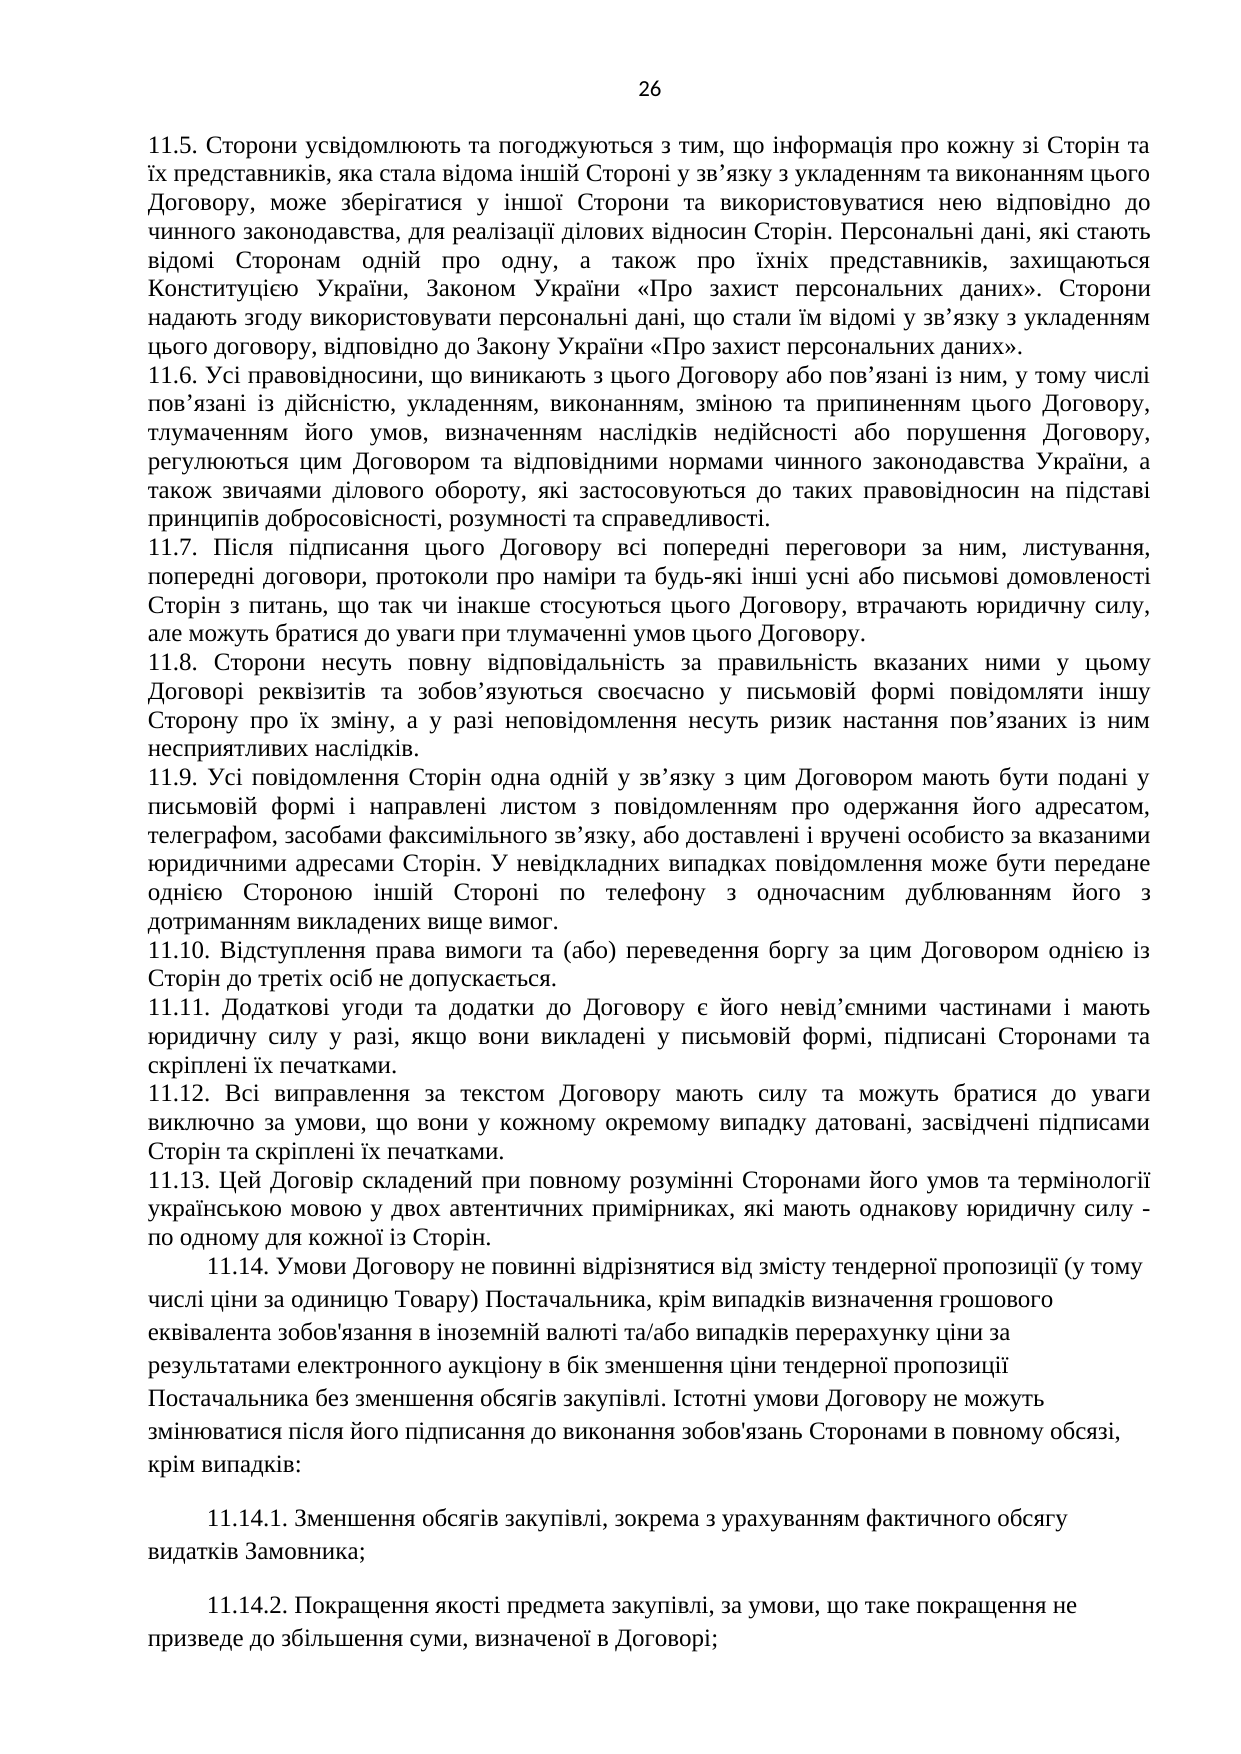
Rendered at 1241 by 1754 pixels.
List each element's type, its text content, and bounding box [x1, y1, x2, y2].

text 11.11. Додаткові угоди та додатки до Договору є його невід’ємними частинами і мають юридичну силу у разі, якщо вони викладені у письмовій формі, підписані Сторонами та скріплені їх печатками. [148, 992, 1152, 1078]
text 11.14. Умови Договору не повинні відрізнятися від змісту тендерної пропозиції (у тому числі ціни за одиницю Товару) Постачальника, крім випадків визначення грошового еквівалента зобов'язання в іноземній валюті та/або випадків перерахунку ціни за результатами електронного аукціону в бік зменшення ціни тендерної пропозиції Постачальника без зменшення обсягів закупівлі. Істотні умови Договору не можуть змінюватися після його підписання до виконання зобов'язань Сторонами в повному обсязі, крім випадків: [148, 1251, 1152, 1478]
text 11.8. Сторони несуть повну відповідальність за правильність вказаних ними у цьому Договорі реквізитів та зобов’язуються своєчасно у письмовій формі повідомляти іншу Сторону про їх зміну, а у разі неповідомлення несуть ризик настання пов’язаних із ним несприятливих наслідків. [148, 647, 1152, 762]
text 11.6. Усі правовідносини, що виникають з цього Договору або пов’язані із ним, у тому числі пов’язані із дійсністю, укладенням, виконанням, зміною та припиненням цього Договору, тлумаченням його умов, визначенням наслідків недійсності або порушення Договору, регулюються цим Договором та відповідними нормами чинного законодавства України, а також звичаями ділового обороту, які застосовуються до таких правовідносин на підставі принципів добросовісності, розумності та справедливості. [148, 360, 1152, 532]
text 11.9. Усі повідомлення Сторін одна одній у зв’язку з цим Договором мають бути подані у письмовій формі і направлені листом з повідомленням про одержання його адресатом, телеграфом, засобами факсимільного зв’язку, або доставлені і вручені особисто за вказаними юридичними адресами Сторін. У невідкладних випадках повідомлення може бути передане однією Стороною іншій Стороні по телефону з одночасним дублюванням його з дотриманням викладених вище вимог. [148, 762, 1152, 935]
text 11.14.1. Зменшення обсягів закупівлі, зокрема з урахуванням фактичного обсягу видатків Замовника; [148, 1503, 1152, 1565]
text 11.10. Відступлення права вимоги та (або) переведення боргу за цим Договором однією із Сторін до третіх осіб не допускається. [148, 935, 1152, 992]
text 11.13. Цей Договір складений при повному розумінні Сторонами його умов та термінології українською мовою у двох автентичних примірниках, які мають однакову юридичну силу - по одному для кожної із Сторін. [148, 1165, 1152, 1251]
text 11.5. Сторони усвідомлюють та погоджуються з тим, що інформація про кожну зі Сторін та їх представників, яка стала відома іншій Стороні у зв’язку з укладенням та виконанням цього Договору, може зберігатися у іншої Сторони та використовуватися нею відповідно до чинного законодавства, для реалізації ділових відносин Сторін. Персональні дані, які стають відомі Сторонам одній про одну, а також про їхніх представників, захищаються Конституцією України, Законом України «Про захист персональних даних». Сторони надають згоду використовувати персональні дані, що стали їм відомі у зв’язку з укладенням цього договору, відповідно до Закону України «Про захист персональних даних». [148, 130, 1152, 360]
text 11.7. Після підписання цього Договору всі попередні переговори за ним, листування, попередні договори, протоколи про наміри та будь-які інші усні або письмові домовленості Сторін з питань, що так чи інакше стосуються цього Договору, втрачають юридичну силу, але можуть братися до уваги при тлумаченні умов цього Договору. [148, 532, 1152, 647]
text 11.14.2. Покращення якості предмета закупівлі, за умови, що таке покращення не призведе до збільшення суми, визначеної в Договорі; [148, 1590, 1152, 1652]
text 11.12. Всі виправлення за текстом Договору мають силу та можуть братися до уваги виключно за умови, що вони у кожному окремому випадку датовані, засвідчені підписами Сторін та скріплені їх печатками. [148, 1078, 1152, 1165]
